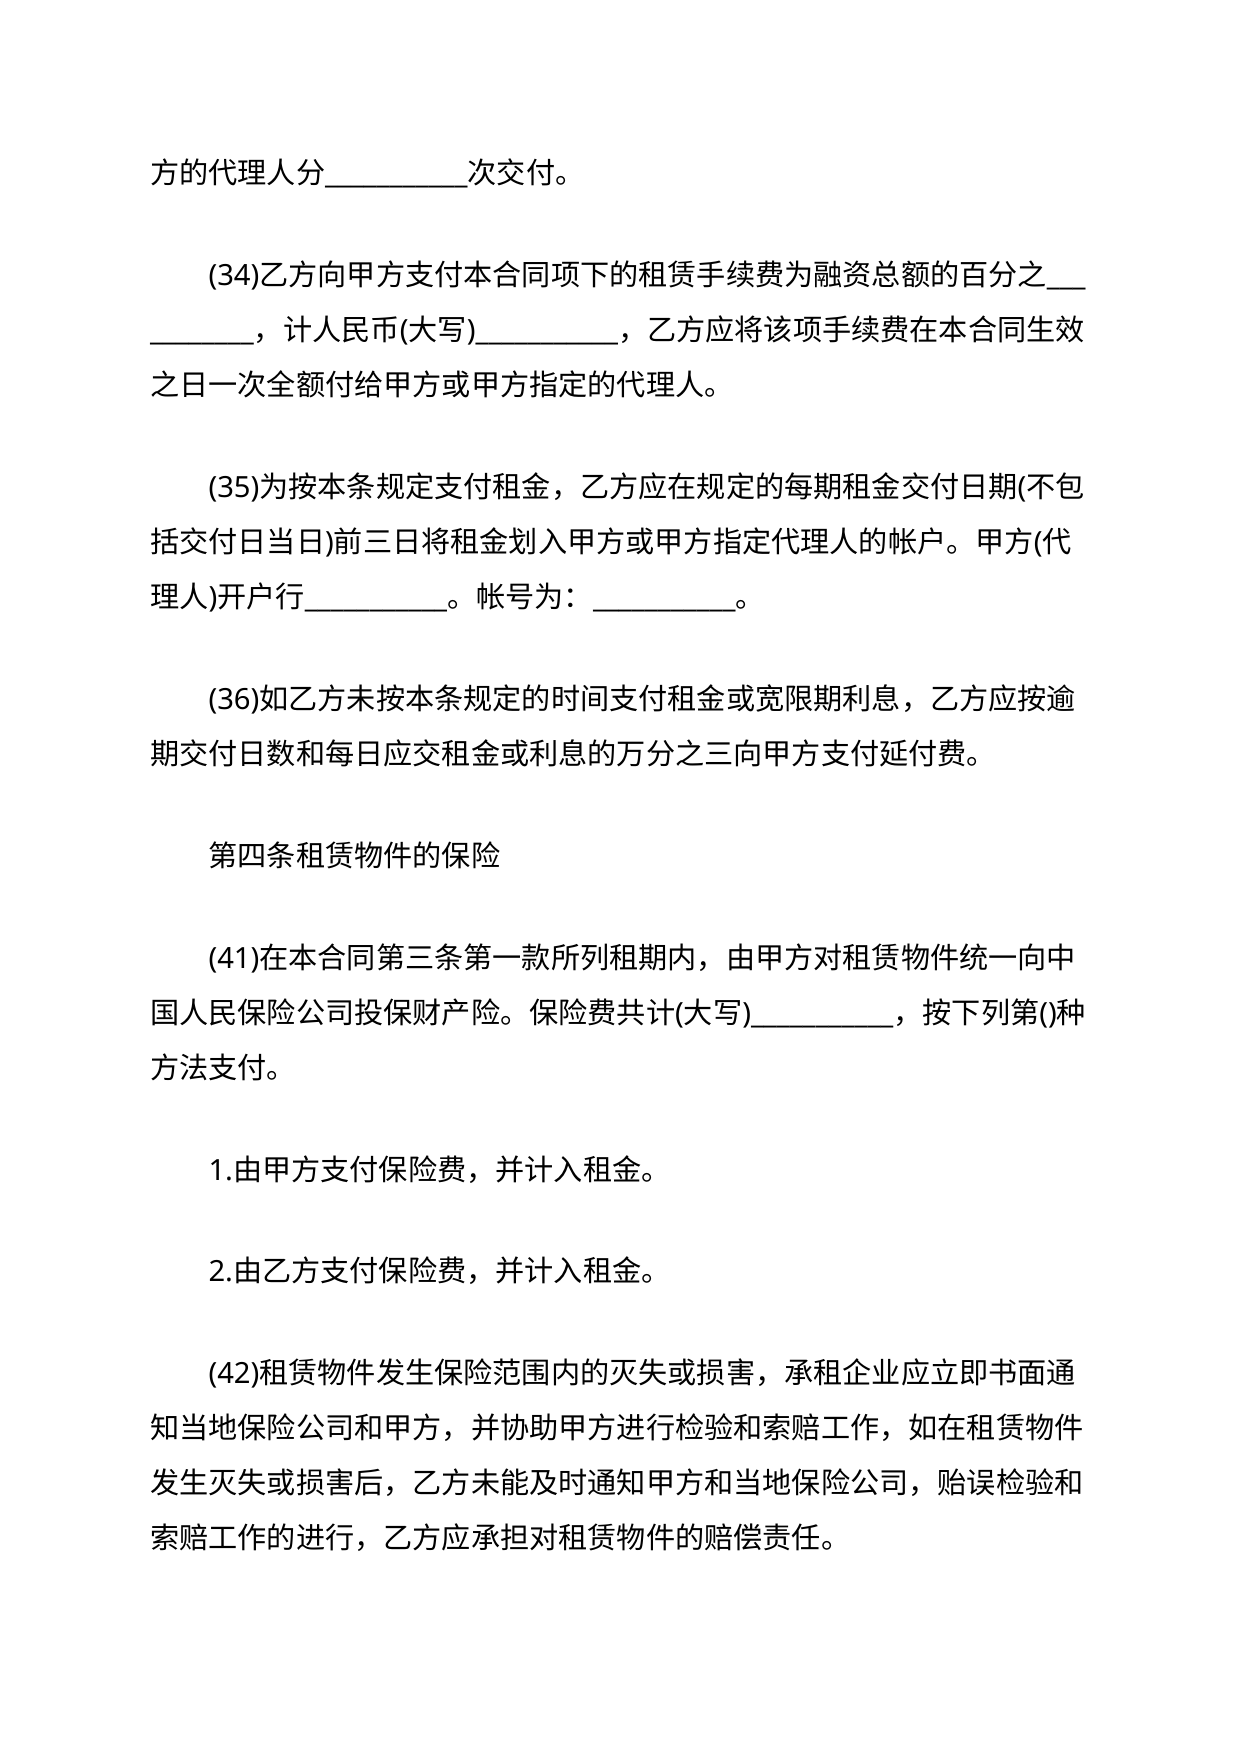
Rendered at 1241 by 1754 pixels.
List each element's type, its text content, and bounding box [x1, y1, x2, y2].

text (34)乙方向甲方支付本合同项下的租赁手续费为融资总额的百分之___________，计人民币(大写)___________，乙方应将该项手续费在本合同生效之日一次全额付给甲方或甲方指定的代理人。 [150, 252, 1090, 404]
text (35)为按本条规定支付租金，乙方应在规定的每期租金交付日期(不包括交付日当日)前三日将租金划入甲方或甲方指定代理人的帐户。甲方(代理人)开户行___________。帐号为：___________。 [150, 464, 1090, 616]
text 第四条租赁物件的保险 [150, 832, 1090, 875]
text (41)在本合同第三条第一款所列租期内，由甲方对租赁物件统一向中国人民保险公司投保财产险。保险费共计(大写)___________，按下列第()种方法支付。 [150, 934, 1090, 1087]
text (42)租赁物件发生保险范围内的灭失或损害，承租企业应立即书面通知当地保险公司和甲方，并协助甲方进行检验和索赔工作，如在租赁物件发生灭失或损害后，乙方未能及时通知甲方和当地保险公司，贻误检验和索赔工作的进行，乙方应承担对租赁物件的赔偿责任。 [150, 1350, 1090, 1557]
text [150, 150, 1090, 192]
text (36)如乙方未按本条规定的时间支付租金或宽限期利息，乙方应按逾期交付日数和每日应交租金或利息的万分之三向甲方支付延付费。 [150, 676, 1090, 773]
text 1.由甲方支付保险费，并计入租金。 [150, 1146, 1090, 1188]
text 2.由乙方支付保险费，并计入租金。 [150, 1248, 1090, 1290]
